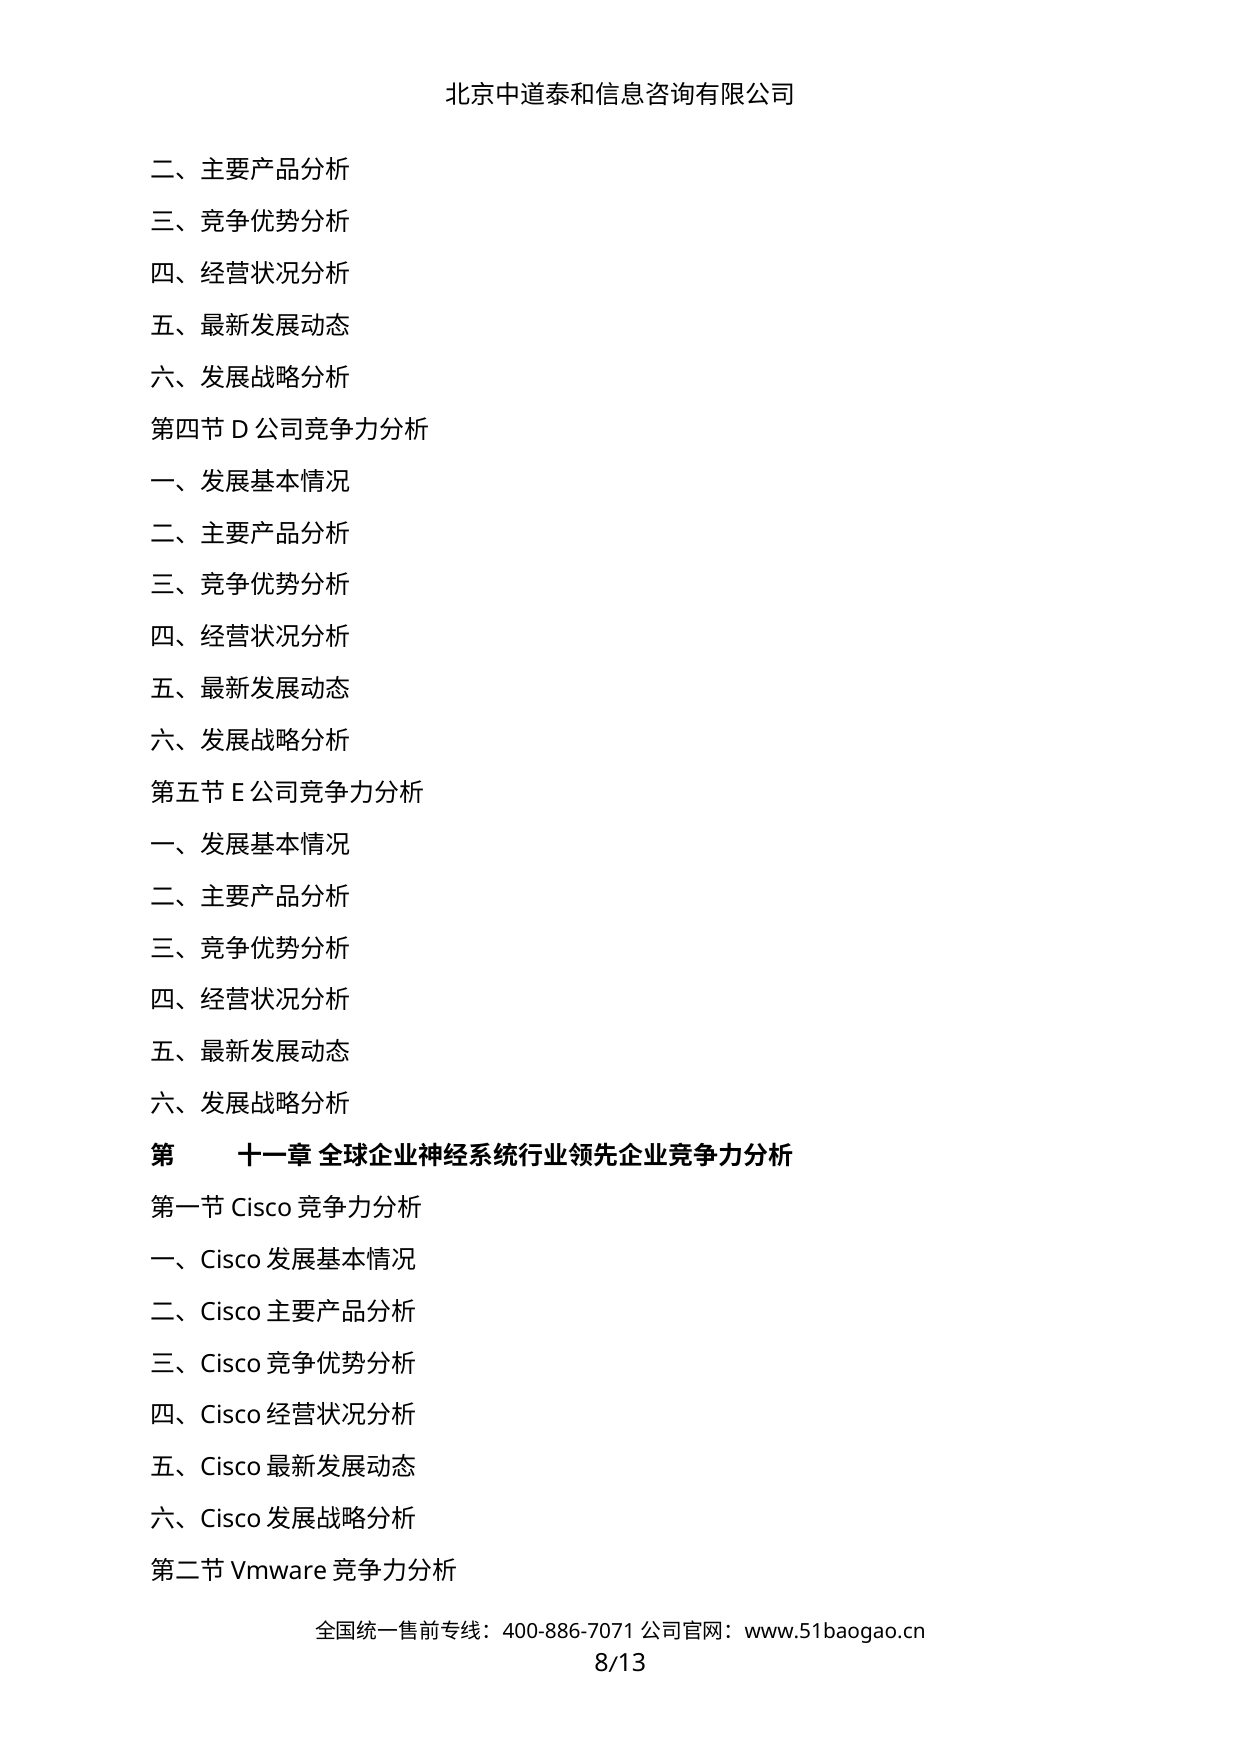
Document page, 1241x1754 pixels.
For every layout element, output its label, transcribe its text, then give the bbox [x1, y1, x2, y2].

text 一、Cisco发展基本情况 [150, 1239, 1090, 1276]
text 四、经营状况分析 [150, 254, 1090, 290]
text 六、Cisco发展战略分析 [150, 1499, 1090, 1535]
text 六、发展战略分析 [150, 357, 1090, 394]
text 二、主要产品分析 [150, 513, 1090, 549]
text 一、发展基本情况 [150, 824, 1090, 861]
text 三、Cisco竞争优势分析 [150, 1343, 1090, 1379]
text 第五节 E公司竞争力分析 [150, 772, 1090, 809]
text 二、主要产品分析 [150, 150, 1090, 186]
text 二、主要产品分析 [150, 876, 1090, 912]
text 六、发展战略分析 [150, 1084, 1090, 1120]
text 三、竞争优势分析 [150, 202, 1090, 238]
text 五、最新发展动态 [150, 1032, 1090, 1068]
text 四、经营状况分析 [150, 617, 1090, 653]
text 第 十一章 全球企业神经系统行业领先企业竞争力分析 [150, 1136, 1090, 1172]
text 二、Cisco主要产品分析 [150, 1291, 1090, 1327]
text 三、竞争优势分析 [150, 565, 1090, 601]
text 第一节 Cisco竞争力分析 [150, 1187, 1090, 1224]
text 五、最新发展动态 [150, 306, 1090, 342]
text 五、Cisco最新发展动态 [150, 1447, 1090, 1483]
text 五、最新发展动态 [150, 669, 1090, 705]
text 三、竞争优势分析 [150, 928, 1090, 964]
text 第四节 D公司竞争力分析 [150, 409, 1090, 446]
text 第二节 Vmware竞争力分析 [150, 1551, 1090, 1587]
text 一、发展基本情况 [150, 461, 1090, 497]
text 六、发展战略分析 [150, 721, 1090, 757]
text 四、Cisco经营状况分析 [150, 1395, 1090, 1431]
text 四、经营状况分析 [150, 980, 1090, 1016]
